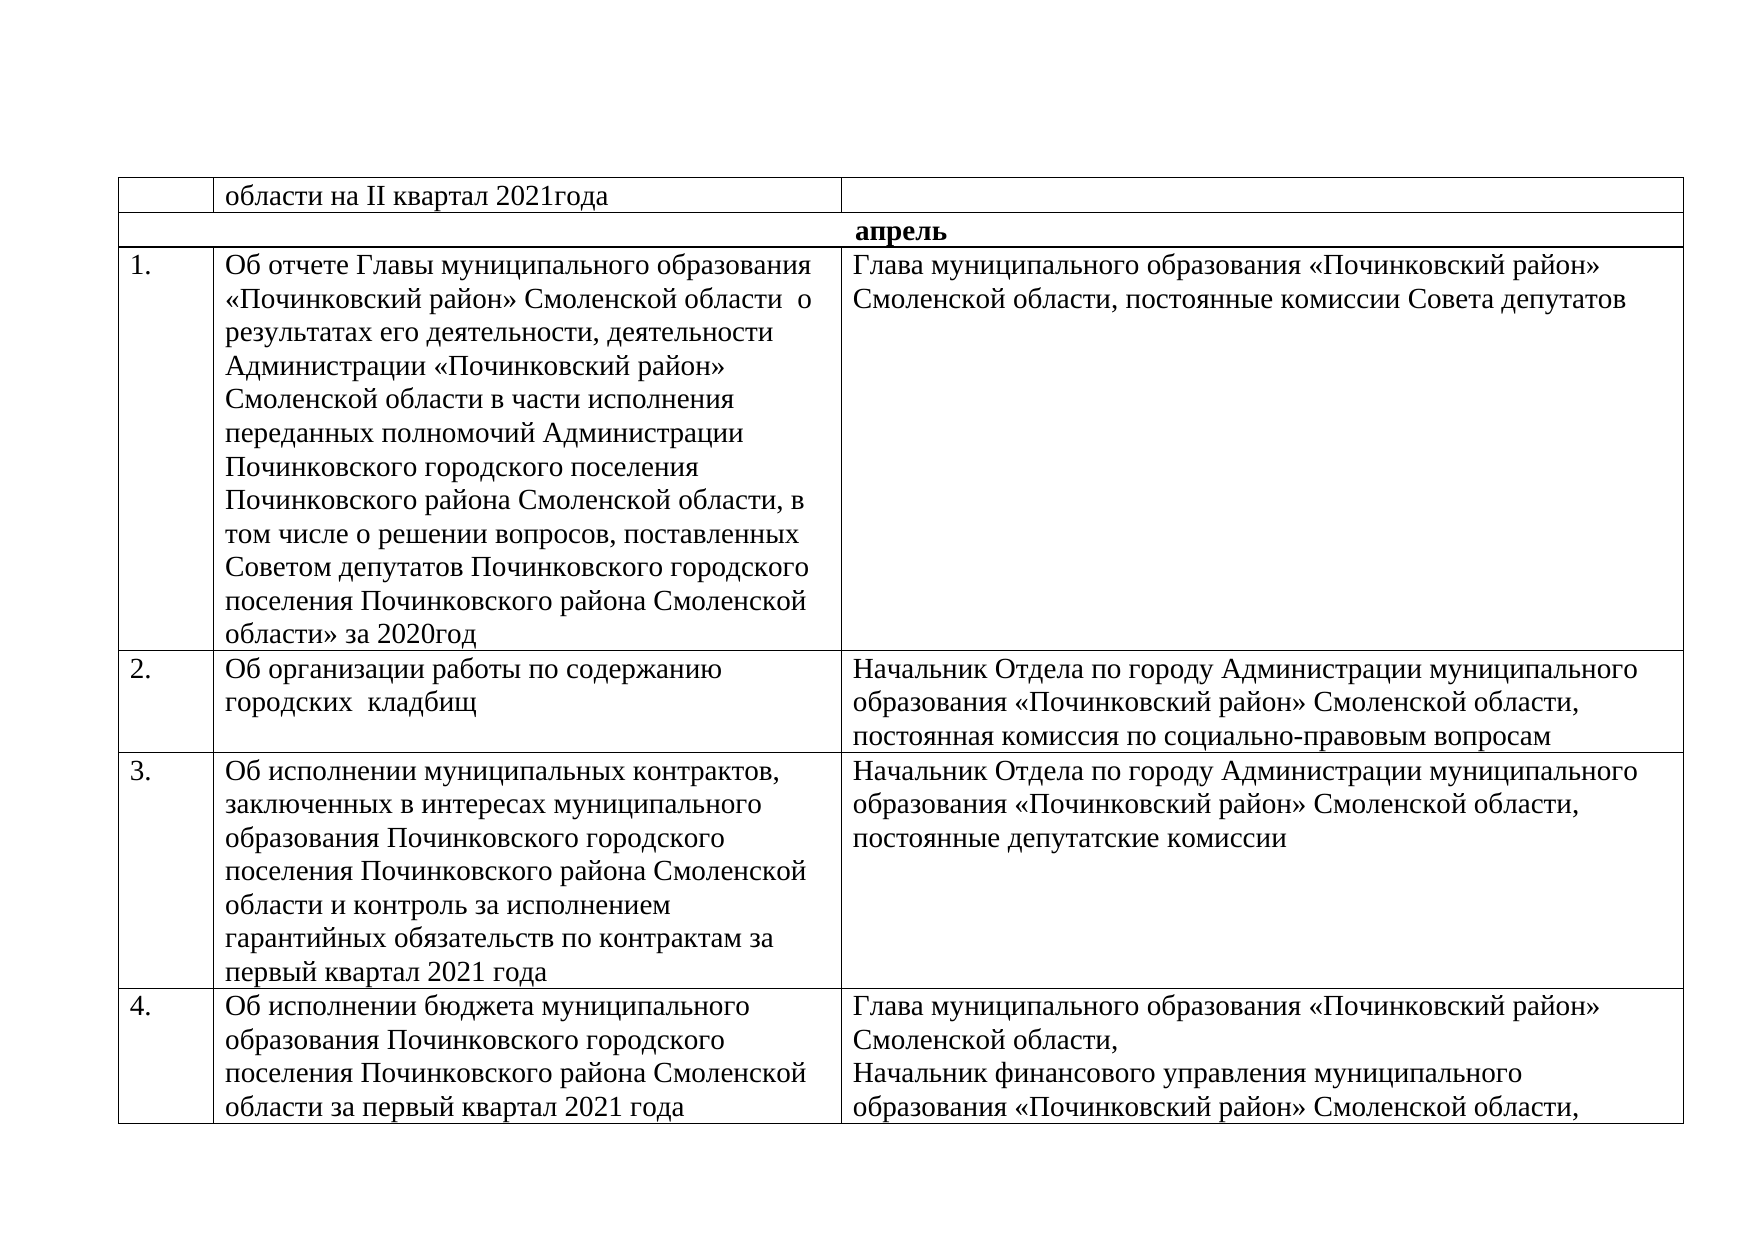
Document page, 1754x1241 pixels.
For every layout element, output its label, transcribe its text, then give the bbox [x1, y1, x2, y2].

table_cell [842, 178, 1683, 212]
table_cell 3. [119, 753, 213, 987]
table_cell апрель [119, 213, 1683, 246]
table_cell Об отчете Главы муниципального образования «Починковский район» Смоленской области о результатах его деятельности, деятельности Администрации «Починковский район» Смоленской области в части исполнения переданных полномочий Администрации Починковского городского поселения Починковского района Смоленской области, в том числе о решении вопросов, поставленных Советом депутатов Починковского городского поселения Починковского района Смоленской области» за 2020год [214, 248, 841, 650]
table_cell Об исполнении муниципальных контрактов, заключенных в интересах муниципального образования Починковского городского поселения Починковского района Смоленской области и контроль за исполнением гарантийных обязательств по контрактам за первый квартал 2021 года [214, 753, 841, 987]
table_cell 4. [119, 989, 213, 1123]
table_cell 1. [119, 248, 213, 650]
table_cell Начальник Отдела по городу Администрации муниципального образования «Починковский район» Смоленской области, постоянная комиссия по социально-правовым вопросам [842, 651, 1683, 752]
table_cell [842, 989, 1683, 1123]
table_cell 5. [119, 178, 213, 212]
table_cell 2. [119, 651, 213, 752]
table_cell Об организации работы по содержанию городских кладбищ [214, 651, 841, 752]
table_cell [214, 178, 841, 212]
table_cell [214, 989, 841, 1123]
table_cell Глава муниципального образования «Починковский район» Смоленской области, постоянные комиссии Совета депутатов [842, 248, 1683, 650]
table_cell Начальник Отдела по городу Администрации муниципального образования «Починковский район» Смоленской области, постоянные депутатские комиссии [842, 753, 1683, 987]
